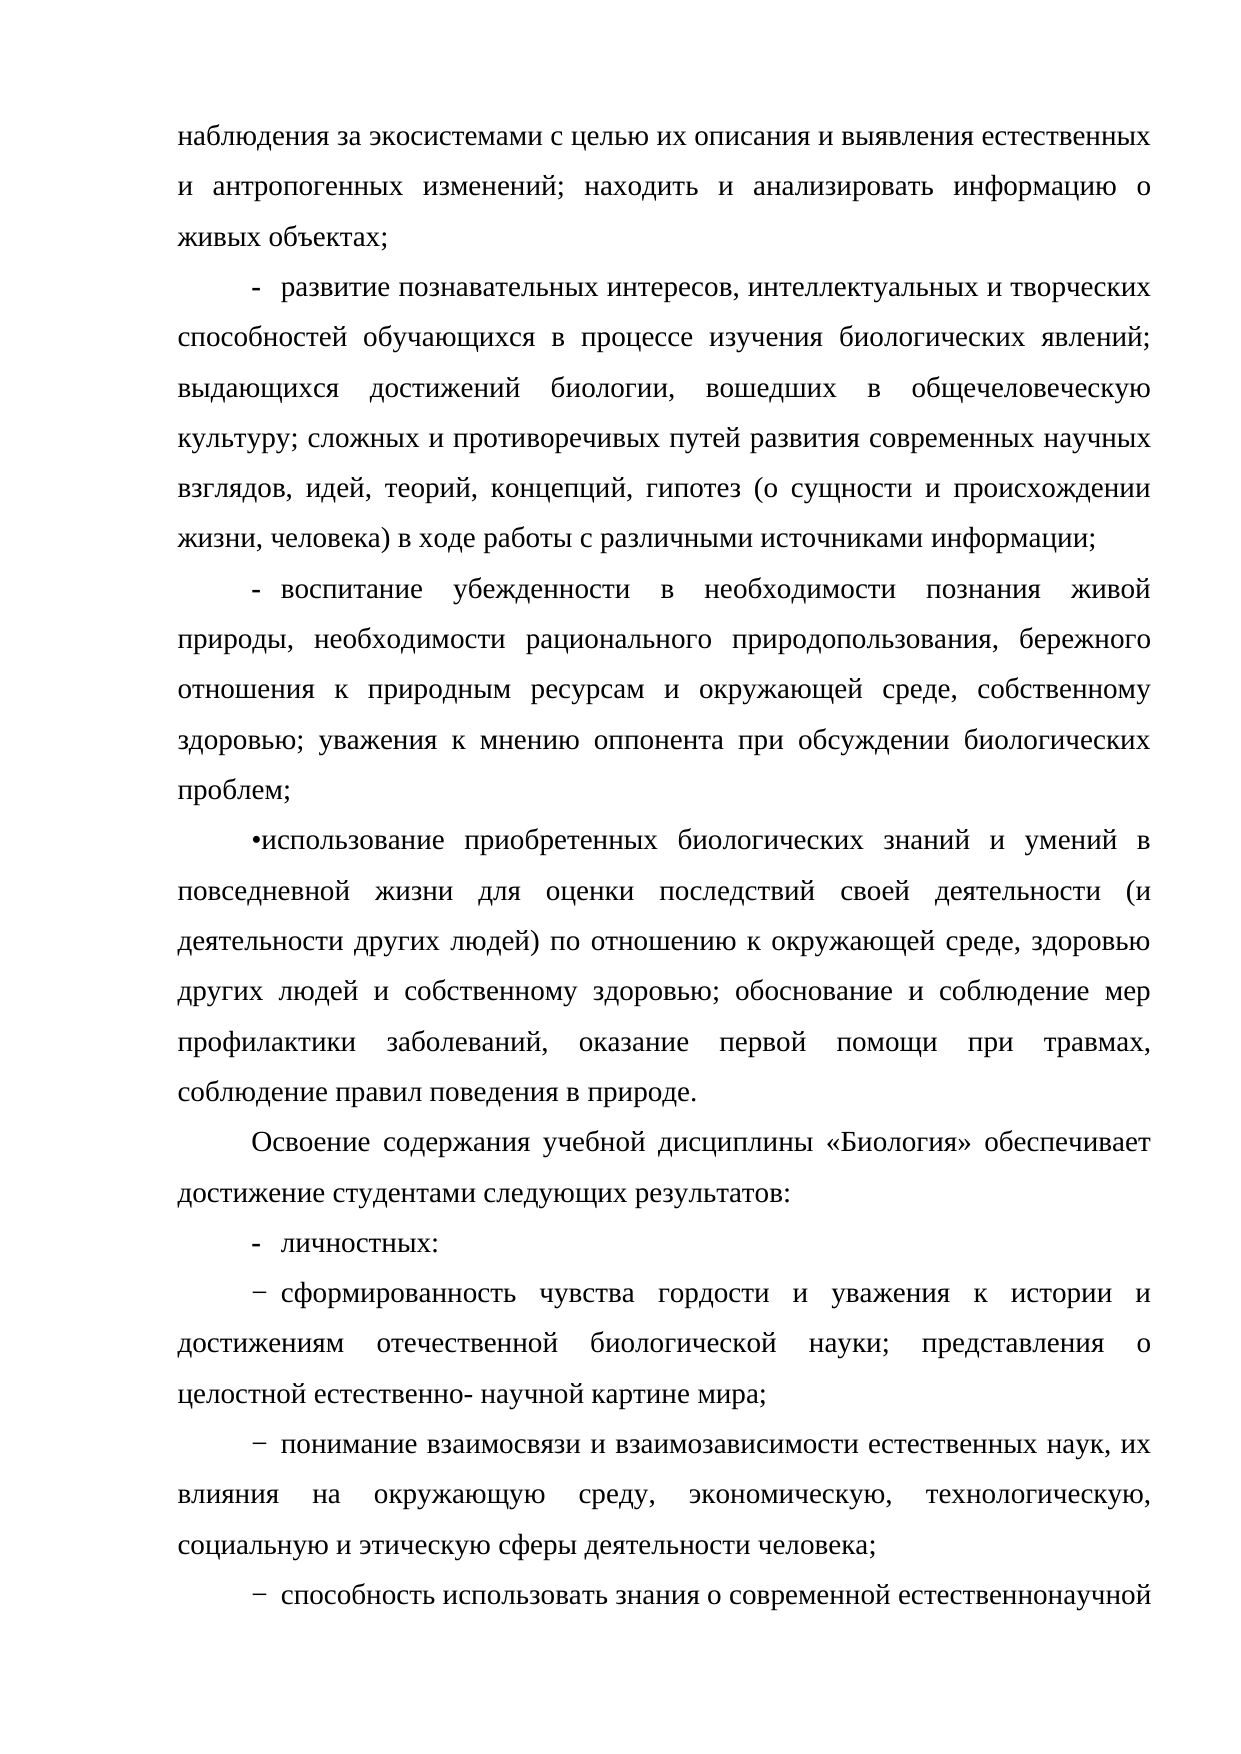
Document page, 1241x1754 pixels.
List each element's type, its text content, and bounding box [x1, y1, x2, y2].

list развитие познавательных интересов, интеллектуальных и творческих способностей обучающихся в процессе изучения биологических явлений; выдающихся достижений биологии, вошедших в общечеловеческую культуру; сложных и противоречивых путей развития современных научных взглядов, идей, теорий, концепций, гипотез (о сущности и происхождении жизни, человека) в ходе работы с различными источниками информации; [177, 269, 1152, 554]
list сформированность чувства гордости и уважения к истории и достижениям отечественной биологической науки; представления о целостной естественно- научной картине мира; [177, 1275, 1152, 1409]
text •использование приобретенных биологических знаний и умений в повседневной жизни для оценки последствий своей деятельности (и деятельности других людей) по отношению к окружающей среде, здоровью других людей и собственному здоровью; обоснование и соблюдение мер профилактики заболеваний, оказание первой помощи при травмах, соблюдение правил поведения в природе. [177, 822, 1152, 1108]
list воспитание убежденности в необходимости познания живой природы, необходимости рационального природопользования, бережного отношения к природным ресурсам и окружающей среде, собственному здоровью; уважения к мнению оппонента при обсуждении биологических проблем; [177, 571, 1152, 806]
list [177, 1577, 1152, 1611]
text Освоение содержания учебной дисциплины «Биология» обеспечивает достижение студентами следующих результатов: [177, 1124, 1152, 1208]
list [177, 118, 1152, 252]
list понимание взаимосвязи и взаимозависимости естественных наук, их влияния на окружающую среду, экономическую, технологическую, социальную и этическую сферы деятельности человека; [177, 1426, 1152, 1560]
list личностных: [177, 1225, 1152, 1258]
